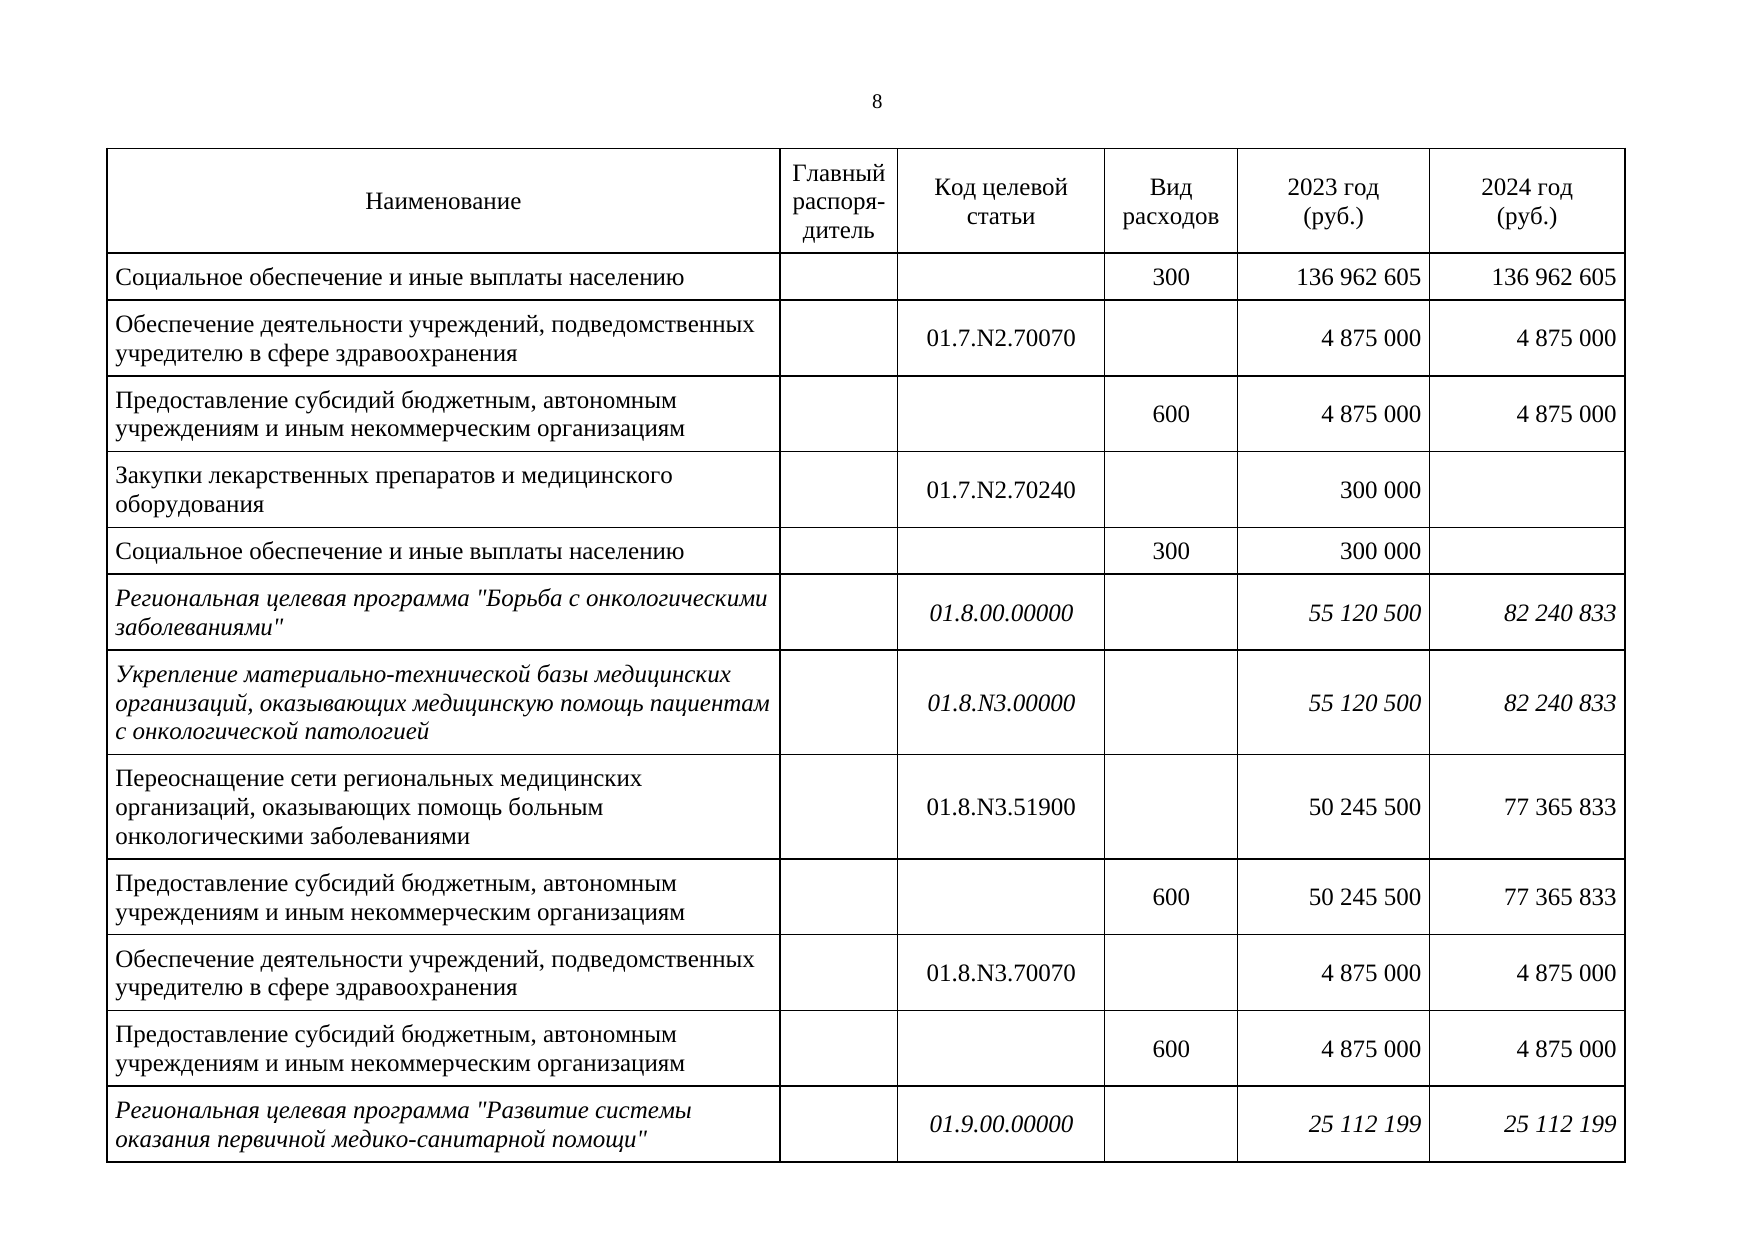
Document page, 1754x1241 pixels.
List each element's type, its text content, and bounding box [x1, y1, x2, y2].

table_cell [898, 377, 1104, 451]
table_header Вид расходов [1105, 149, 1237, 252]
table_cell [781, 575, 897, 649]
table_cell Социальное обеспечение и иные выплаты населению [108, 528, 779, 573]
table_header Наименование [108, 149, 779, 252]
table_cell Переоснащение сети региональных медицинских организаций, оказывающих помощь больным онкологическими заболеваниями [108, 755, 779, 858]
table_cell 300 [1105, 528, 1237, 573]
table_cell [781, 528, 897, 573]
table_cell 25 112 199 [1238, 1087, 1429, 1161]
table_cell 01.7.N2.70240 [898, 452, 1104, 526]
table_cell [781, 377, 897, 451]
table_cell [1105, 1087, 1237, 1161]
table_cell [781, 1087, 897, 1161]
table_cell 4 875 000 [1238, 301, 1429, 375]
table_cell Предоставление субсидий бюджетным, автономным учреждениям и иным некоммерческим организациям [108, 377, 779, 451]
table_cell 01.9.00.00000 [898, 1087, 1104, 1161]
table_cell Обеспечение деятельности учреждений, подведомственных учредителю в сфере здравоохранения [108, 301, 779, 375]
table_cell [1105, 935, 1237, 1009]
table_cell [1430, 528, 1624, 573]
table_cell Региональная целевая программа "Развитие системы оказания первичной медико-санитарной помощи" [108, 1087, 779, 1161]
table_cell [1105, 755, 1237, 858]
table_cell 01.8.N3.00000 [898, 651, 1104, 753]
table_cell 77 365 833 [1430, 860, 1624, 934]
table_cell 01.8.N3.70070 [898, 935, 1104, 1009]
table_cell 77 365 833 [1430, 755, 1624, 858]
table_cell Региональная целевая программа "Борьба с онкологическими заболеваниями" [108, 575, 779, 649]
table_cell 82 240 833 [1430, 575, 1624, 649]
table_cell Предоставление субсидий бюджетным, автономным учреждениям и иным некоммерческим организациям [108, 860, 779, 934]
table_cell [1105, 575, 1237, 649]
table_cell 4 875 000 [1430, 377, 1624, 451]
table_cell [781, 935, 897, 1009]
table_cell [781, 1011, 897, 1085]
table_cell 25 112 199 [1430, 1087, 1624, 1161]
table_cell [1430, 452, 1624, 526]
table_cell [781, 254, 897, 299]
table_header 2024 год (руб.) [1430, 149, 1624, 252]
table_cell 4 875 000 [1238, 377, 1429, 451]
table_cell 4 875 000 [1430, 301, 1624, 375]
table_cell 300 000 [1238, 528, 1429, 573]
table_cell 136 962 605 [1238, 254, 1429, 299]
table_cell [781, 860, 897, 934]
table_cell 01.7.N2.70070 [898, 301, 1104, 375]
table_cell 4 875 000 [1238, 935, 1429, 1009]
table_cell [898, 860, 1104, 934]
table_header 2023 год (руб.) [1238, 149, 1429, 252]
table_cell 4 875 000 [1430, 935, 1624, 1009]
table_header Главный распоря-дитель [781, 149, 897, 252]
table_cell 4 875 000 [1430, 1011, 1624, 1085]
table_cell [781, 301, 897, 375]
table_cell 55 120 500 [1238, 575, 1429, 649]
table_cell 300 000 [1238, 452, 1429, 526]
table_cell [781, 755, 897, 858]
table_cell Социальное обеспечение и иные выплаты населению [108, 254, 779, 299]
table_cell 300 [1105, 254, 1237, 299]
table_cell Закупки лекарственных препаратов и медицинского оборудования [108, 452, 779, 526]
table_cell [781, 452, 897, 526]
table_cell 600 [1105, 1011, 1237, 1085]
table_cell 01.8.N3.51900 [898, 755, 1104, 858]
table_cell 4 875 000 [1238, 1011, 1429, 1085]
table_cell 50 245 500 [1238, 755, 1429, 858]
table_cell [898, 1011, 1104, 1085]
table_cell 50 245 500 [1238, 860, 1429, 934]
table_cell [1105, 301, 1237, 375]
table_cell [1105, 452, 1237, 526]
table_cell 136 962 605 [1430, 254, 1624, 299]
table_cell Предоставление субсидий бюджетным, автономным учреждениям и иным некоммерческим организациям [108, 1011, 779, 1085]
table_header Код целевой статьи [898, 149, 1104, 252]
table_cell 01.8.00.00000 [898, 575, 1104, 649]
table_cell Обеспечение деятельности учреждений, подведомственных учредителю в сфере здравоохранения [108, 935, 779, 1009]
table_cell [781, 651, 897, 753]
table_cell 600 [1105, 860, 1237, 934]
table_cell Укрепление материально-технической базы медицинских организаций, оказывающих медицинскую помощь пациентам с онкологической патологией [108, 651, 779, 753]
table_cell [898, 254, 1104, 299]
table_cell [1105, 651, 1237, 753]
table_cell 600 [1105, 377, 1237, 451]
table_cell 82 240 833 [1430, 651, 1624, 753]
table_cell [898, 528, 1104, 573]
table_cell 55 120 500 [1238, 651, 1429, 753]
